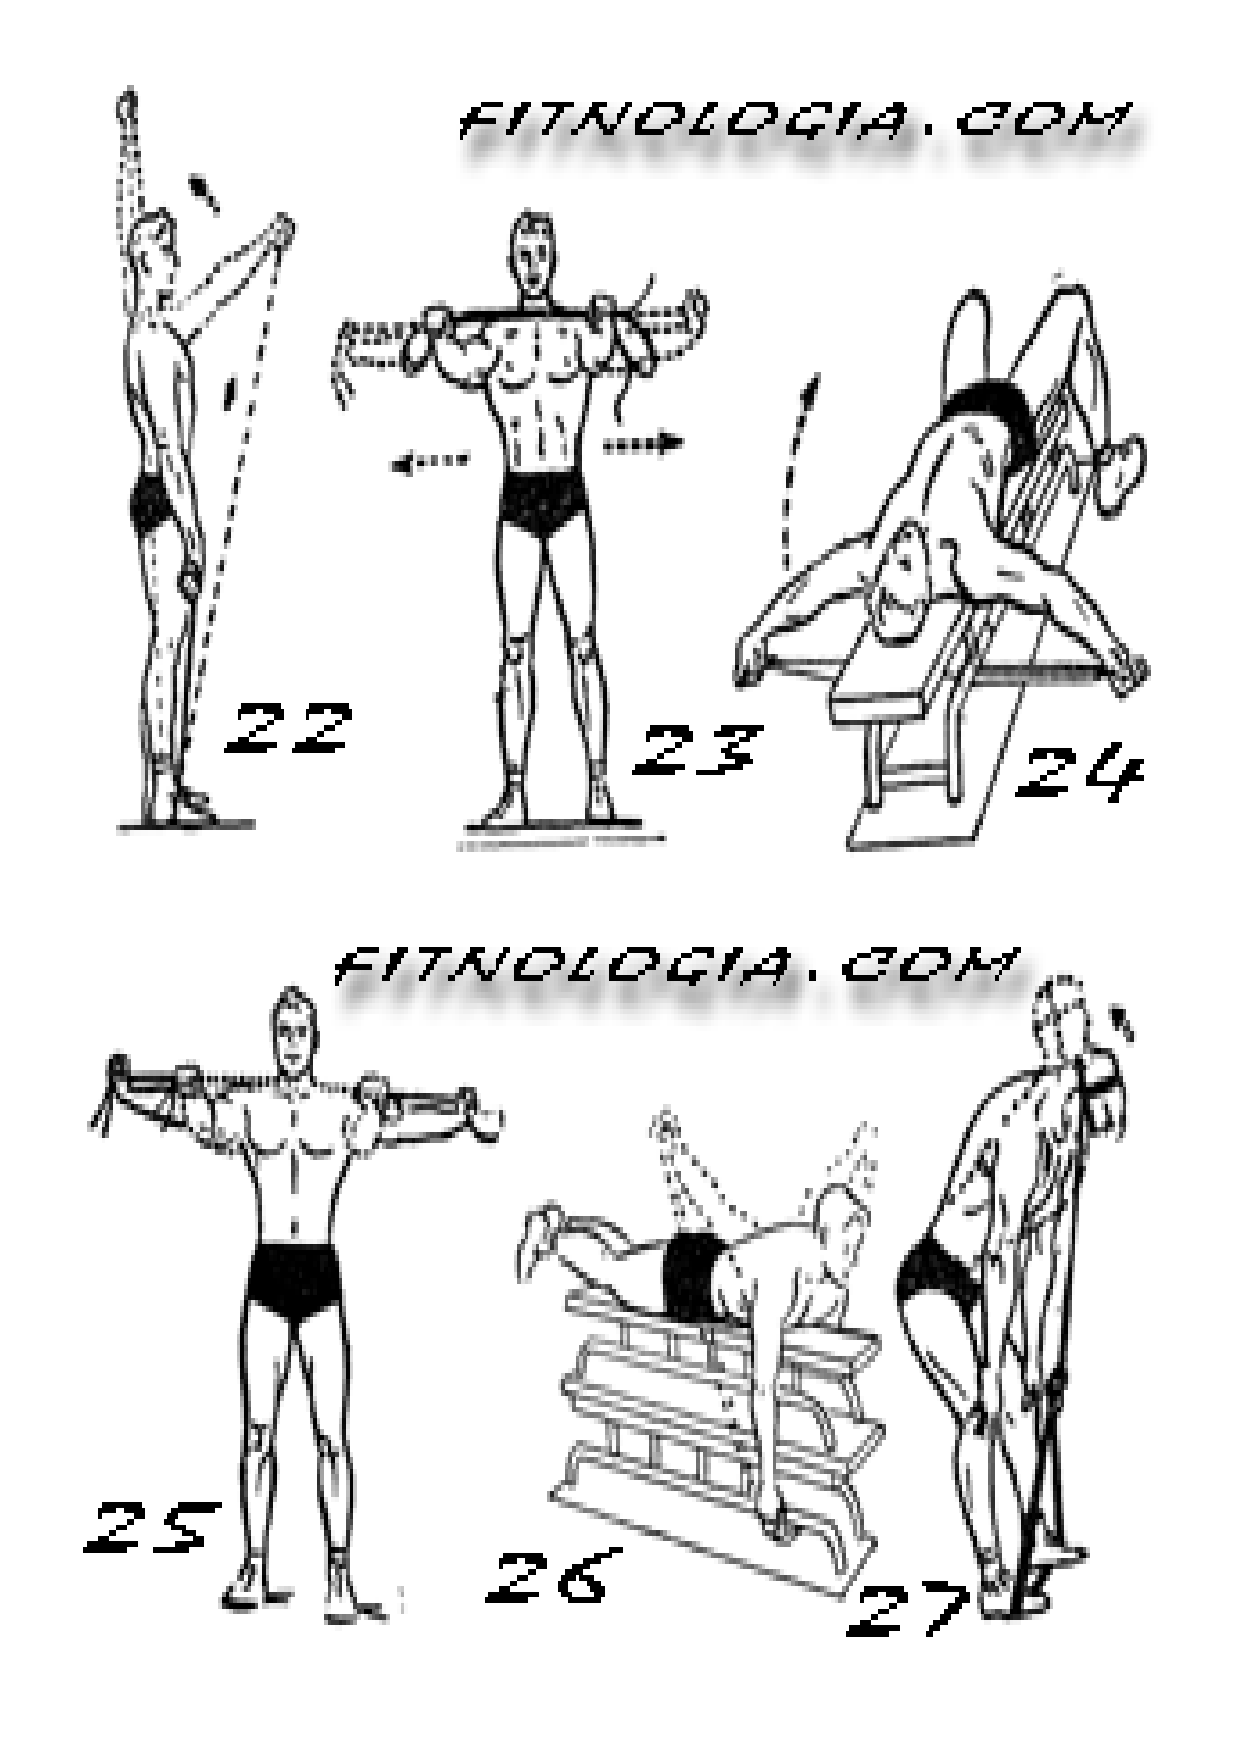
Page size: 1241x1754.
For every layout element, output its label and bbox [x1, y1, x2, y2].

picture [88, 59, 1162, 864]
picture [73, 914, 1167, 1654]
